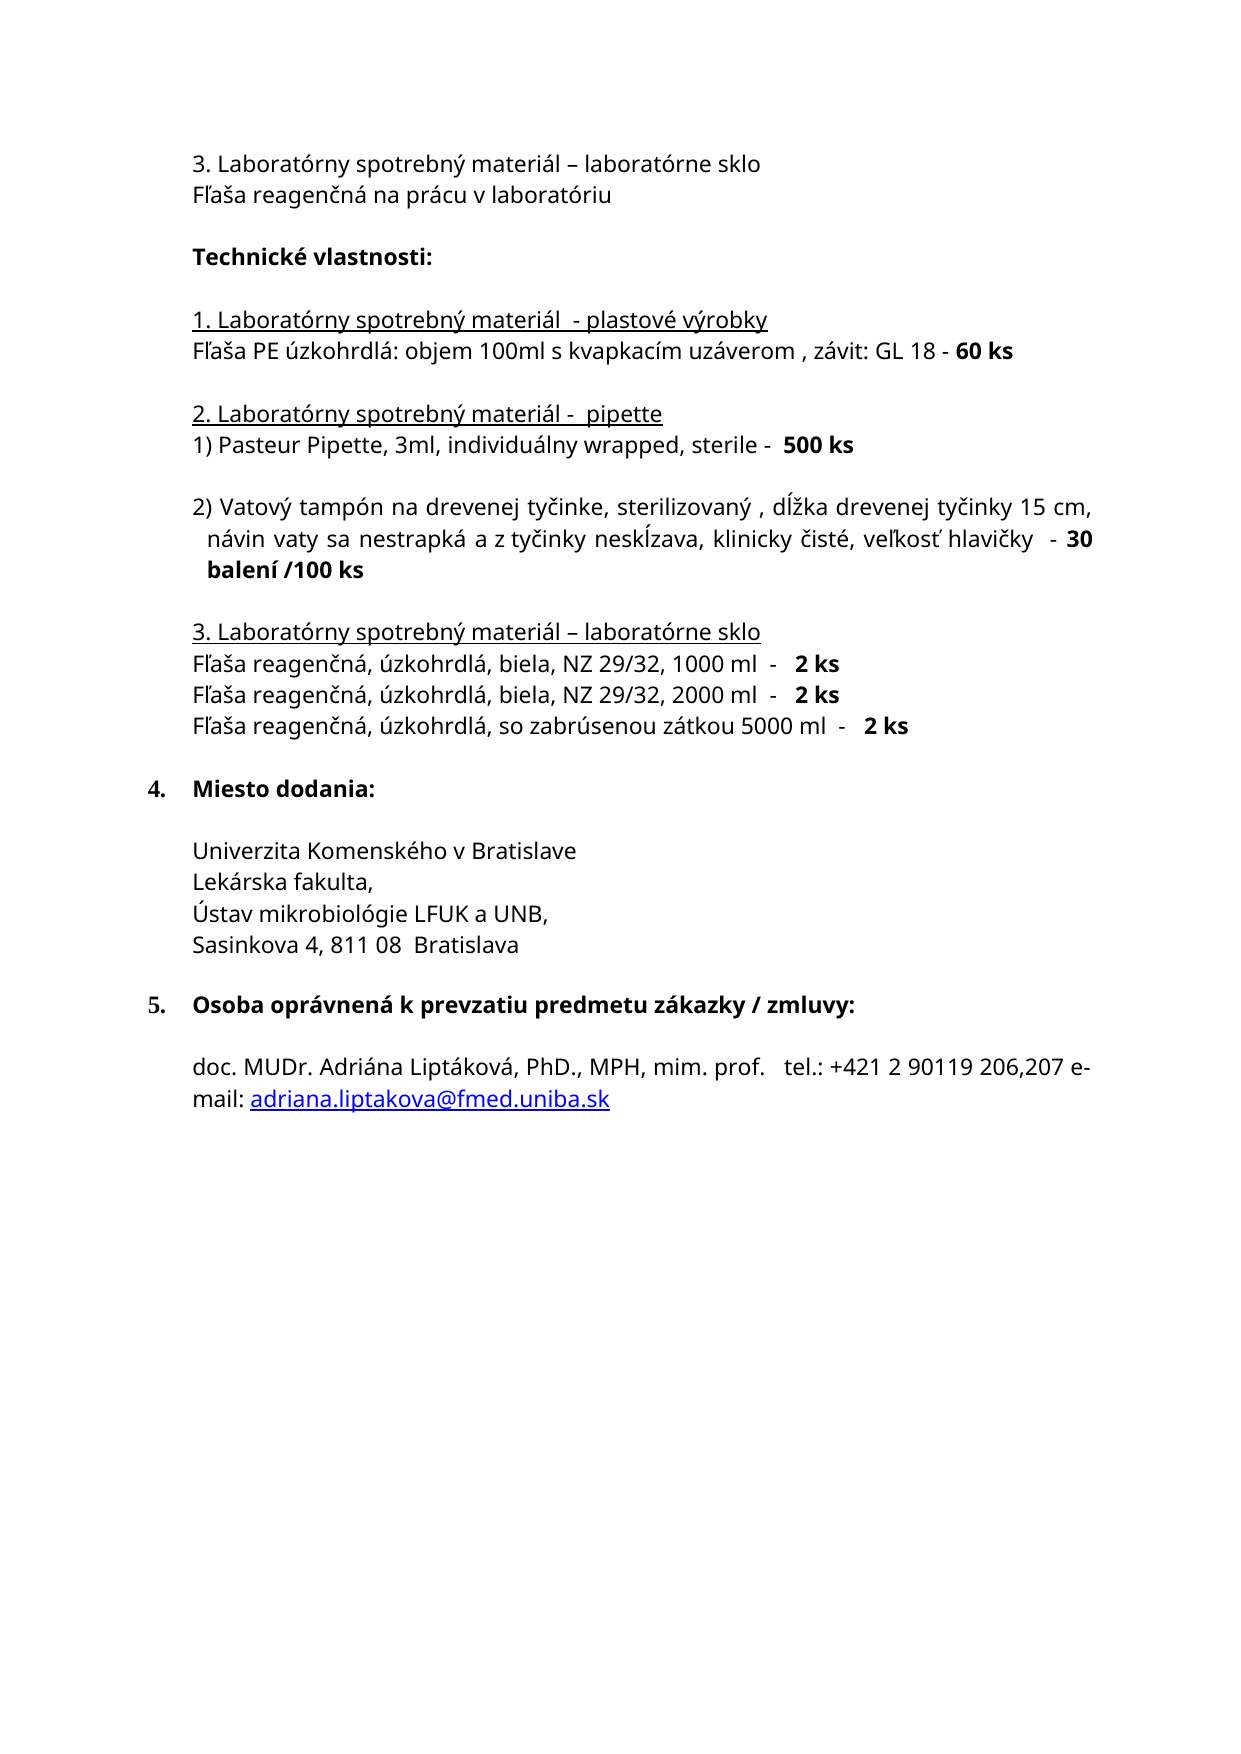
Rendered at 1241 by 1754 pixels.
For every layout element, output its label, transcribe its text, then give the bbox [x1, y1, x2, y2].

subtitle Sasinkova 4, 811 08 Bratislava [192, 929, 1093, 960]
subtitle Miesto dodania: [148, 773, 1093, 804]
text 2. Laboratórny spotrebný materiál - pipette [192, 398, 1093, 429]
subtitle Lekárska fakulta, [192, 866, 1093, 898]
text 3. Laboratórny spotrebný materiál – laboratórne sklo [192, 616, 1093, 648]
list Fľaša reagenčná, úzkohrdlá, so zabrúsenou zátkou 5000 ml - 2 ks [192, 710, 1093, 741]
list Fľaša reagenčná, úzkohrdlá, biela, NZ 29/32, 2000 ml - 2 ks [192, 679, 1093, 710]
list 2) Vatový tampón na drevenej tyčinke, sterilizovaný , dĺžka drevenej tyčinky 15 cm, návin vaty sa nestrapká a z tyčinky neskĺzava, klinicky čisté, veľkosť hlavičky - 30 balení /100 ks [192, 491, 1093, 585]
list Fľaša reagenčná, úzkohrdlá, biela, NZ 29/32, 1000 ml - 2 ks [192, 648, 1093, 679]
subtitle Osoba oprávnená k prevzatiu predmetu zákazky / zmluvy: [148, 989, 1093, 1020]
text Technické vlastnosti: [192, 241, 1093, 273]
subtitle Ústav mikrobiológie LFUK a UNB, [192, 898, 1093, 929]
text Fľaša reagenčná na prácu v laboratóriu [192, 179, 1093, 210]
list doc. MUDr. Adriána Liptáková, PhD., MPH, mim. prof. tel.: +421 2 90119 206,207 e-mail: adriana.liptakova@fmed.uniba.sk [192, 1051, 1093, 1114]
list 1) Pasteur Pipette, 3ml, individuálny wrapped, sterile - 500 ks [192, 429, 1093, 460]
text Univerzita Komenského v Bratislave [148, 835, 1093, 866]
text 1. Laboratórny spotrebný materiál - plastové výrobky [192, 304, 1093, 335]
text Fľaša PE úzkohrdlá: objem 100ml s kvapkacím uzáverom , závit: GL 18 - 60 ks [192, 335, 1093, 366]
text 3. Laboratórny spotrebný materiál – laboratórne sklo [192, 148, 1093, 179]
